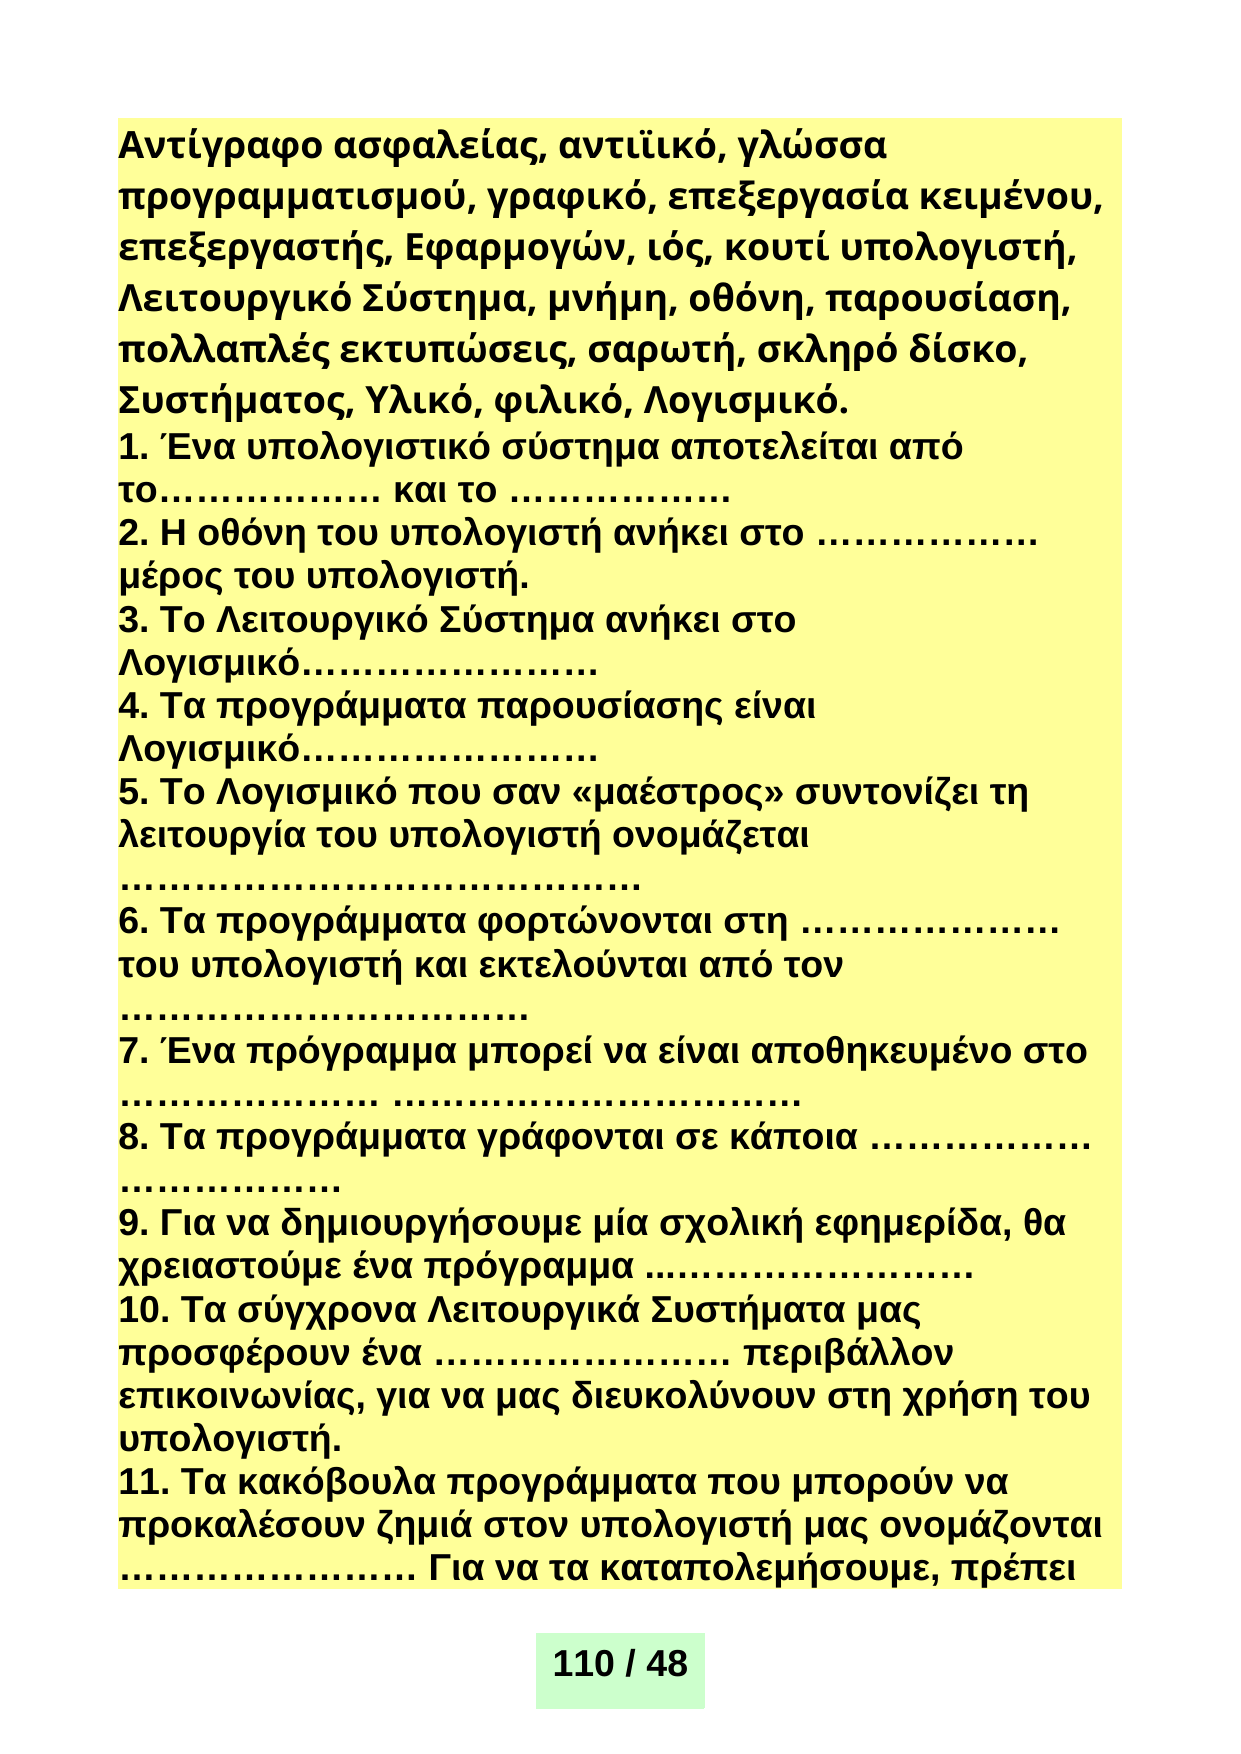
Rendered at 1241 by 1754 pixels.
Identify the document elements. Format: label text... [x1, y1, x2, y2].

text 6. Τα προγράμματα φορτώνονται στη ………………… του υπολογιστή και εκτελούνται από τον …………………………… [118, 899, 1122, 1028]
text επικοινωνίας, για να μας διευκολύνουν στη χρήση του υπολογιστή. [118, 1373, 1122, 1459]
text 1. Ένα υπολογιστικό σύστημα αποτελείται από το……………… και το ……………… [118, 424, 1122, 511]
text 4. Τα προγράμματα παρουσίασης είναι [118, 683, 1122, 726]
text 8. Τα προγράμματα γράφονται σε κάποια ……………… ……………… [118, 1114, 1122, 1201]
text 2. Η οθόνη του υπολογιστή ανήκει στο ……………… μέρος του υπολογιστή. [118, 511, 1122, 597]
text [118, 1459, 1122, 1589]
text 10. Τα σύγχρονα Λειτουργικά Συστήματα μας προσφέρουν ένα …………………… περιβάλλον [118, 1287, 1122, 1373]
text 3. Το Λειτουργικό Σύστημα ανήκει στο Λογισμικό…………………… [118, 597, 1122, 683]
text 5. Το Λογισμικό που σαν «μαέστρος» συντονίζει τη λειτουργία του υπολογιστή ονομάζεται …………………………………… [118, 769, 1122, 899]
text 9. Για να δημιουργήσουμε μία σχολική εφημερίδα, θα χρειαστούμε ένα πρόγραμμα ...…………………… [118, 1201, 1122, 1287]
text Λογισμικό…………………… [118, 726, 1122, 769]
text 7. Ένα πρόγραμμα μπορεί να είναι αποθηκευμένο στο ………………… …………………………… [118, 1028, 1122, 1114]
text Αντίγραφο ασφαλείας, αντιϊικό, γλώσσα προγραμματισμού, γραφικό, επεξεργασία κειμένου, επεξεργαστής, Εφαρμογών, ιός, κουτί υπολογιστή, Λειτουργικό Σύστημα, μνήμη, οθόνη, παρουσίαση, πολλαπλές εκτυπώσεις, σαρωτή, σκληρό δίσκο, Συστήματος, Υλικό, φιλικό, Λογισμικό. [118, 118, 1122, 424]
